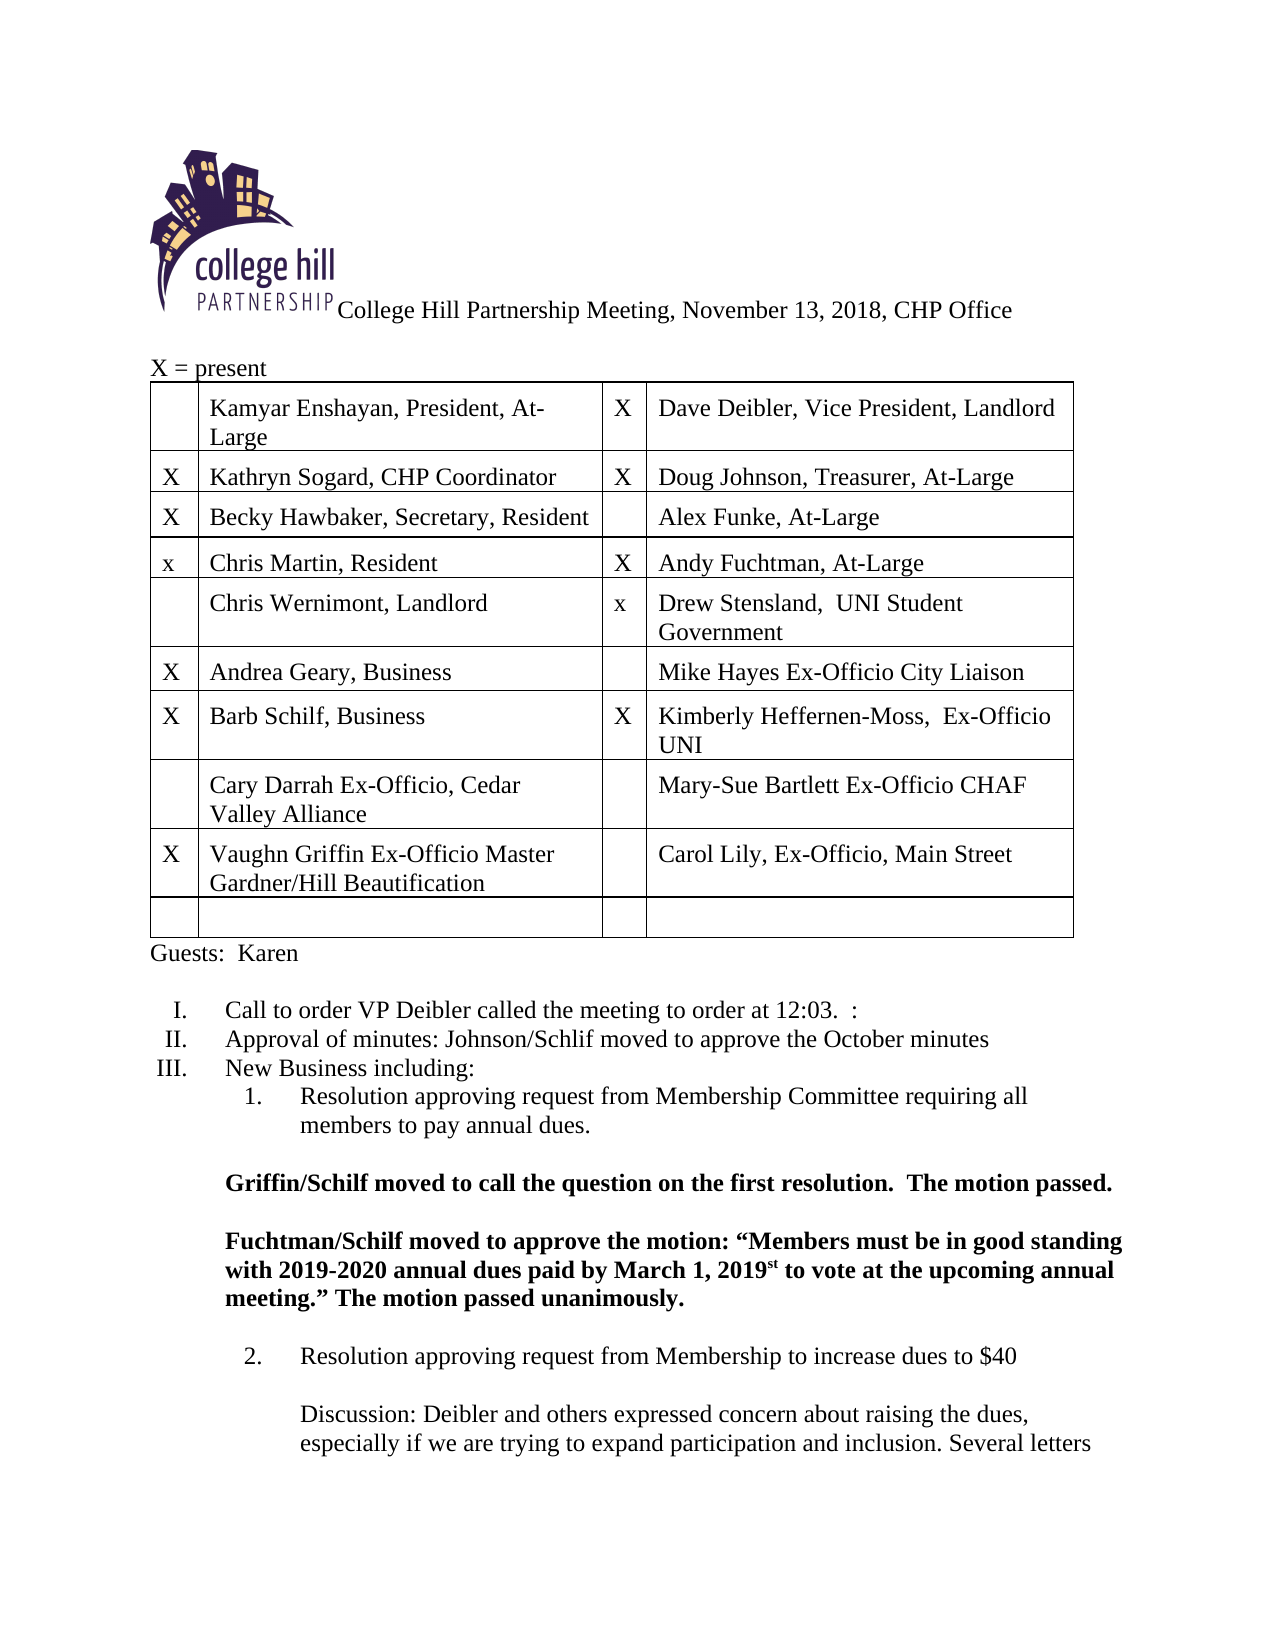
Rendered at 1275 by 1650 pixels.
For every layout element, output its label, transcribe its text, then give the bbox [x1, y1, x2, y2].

table_header [151, 383, 198, 450]
table_cell X [151, 647, 198, 689]
table_cell Andrea Geary, Business [199, 647, 602, 689]
table_cell Drew Stensland, UNI Student Government [647, 578, 1073, 646]
table_cell [647, 898, 1073, 937]
table_cell [603, 647, 646, 689]
text College Hill Partnership Meeting, November 13, 2018, CHP Office [150, 150, 1125, 324]
table_cell Becky Hawbaker, Secretary, Resident [199, 492, 602, 536]
table_cell [603, 829, 646, 896]
table_cell Barb Schilf, Business [199, 691, 602, 758]
table_cell [603, 898, 646, 937]
table_cell Mary-Sue Bartlett Ex-Officio CHAF [647, 760, 1073, 827]
table_cell X [151, 829, 198, 896]
text X = present [150, 353, 1125, 381]
table_cell [151, 578, 198, 646]
picture [150, 150, 337, 319]
table_cell X [603, 691, 646, 758]
list New Business including: [187, 1053, 1125, 1081]
table_cell Mike Hayes Ex-Officio City Liaison [647, 647, 1073, 689]
table_cell X [151, 492, 198, 536]
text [300, 1399, 1125, 1457]
table_cell Kathryn Sogard, CHP Coordinator [199, 451, 602, 491]
table_cell Cary Darrah Ex-Officio, Cedar Valley Alliance [199, 760, 602, 827]
table_cell [151, 898, 198, 937]
table_cell Carol Lily, Ex-Officio, Main Street [647, 829, 1073, 896]
table_header X [603, 383, 646, 450]
list Approval of minutes: Johnson/Schlif moved to approve the October minutes [187, 1024, 1125, 1053]
table_cell [151, 760, 198, 827]
table_cell Andy Fuchtman, At-Large [647, 538, 1073, 577]
table_header Kamyar Enshayan, President, At-Large [199, 383, 602, 450]
table_cell [603, 760, 646, 827]
table_cell x [151, 538, 198, 577]
table_cell Vaughn Griffin Ex-Officio Master Gardner/Hill Beautification [199, 829, 602, 896]
table_cell Doug Johnson, Treasurer, At-Large [647, 451, 1073, 491]
table_cell Kimberly Heffernen-Moss, Ex-Officio UNI [647, 691, 1073, 758]
table_header Dave Deibler, Vice President, Landlord [647, 383, 1073, 450]
table_cell x [603, 578, 646, 646]
table_cell Chris Wernimont, Landlord [199, 578, 602, 646]
table_cell X [151, 691, 198, 758]
table_cell Chris Martin, Resident [199, 538, 602, 577]
table_cell X [151, 451, 198, 491]
table_cell [603, 492, 646, 536]
table_cell X [603, 451, 646, 491]
list Resolution approving request from Membership to increase dues to $40 [262, 1341, 1125, 1370]
list Call to order VP Deibler called the meeting to order at 12:03. : [187, 995, 1125, 1024]
table_cell X [603, 538, 646, 577]
list Resolution approving request from Membership Committee requiring all members to pay annual dues. [262, 1081, 1125, 1139]
text Guests: Karen [150, 938, 1125, 966]
list Fuchtman/Schilf moved to approve the motion: “Members must be in good standing with 2019-2020 annual dues paid by March 1, 2019st to vote at the upcoming annual meeting.” The motion passed unanimously. [225, 1226, 1125, 1312]
text Griffin/Schilf moved to call the question on the first resolution. The motion passed. [225, 1168, 1125, 1197]
table_cell Alex Funke, At-Large [647, 492, 1073, 536]
table_cell [199, 898, 602, 937]
